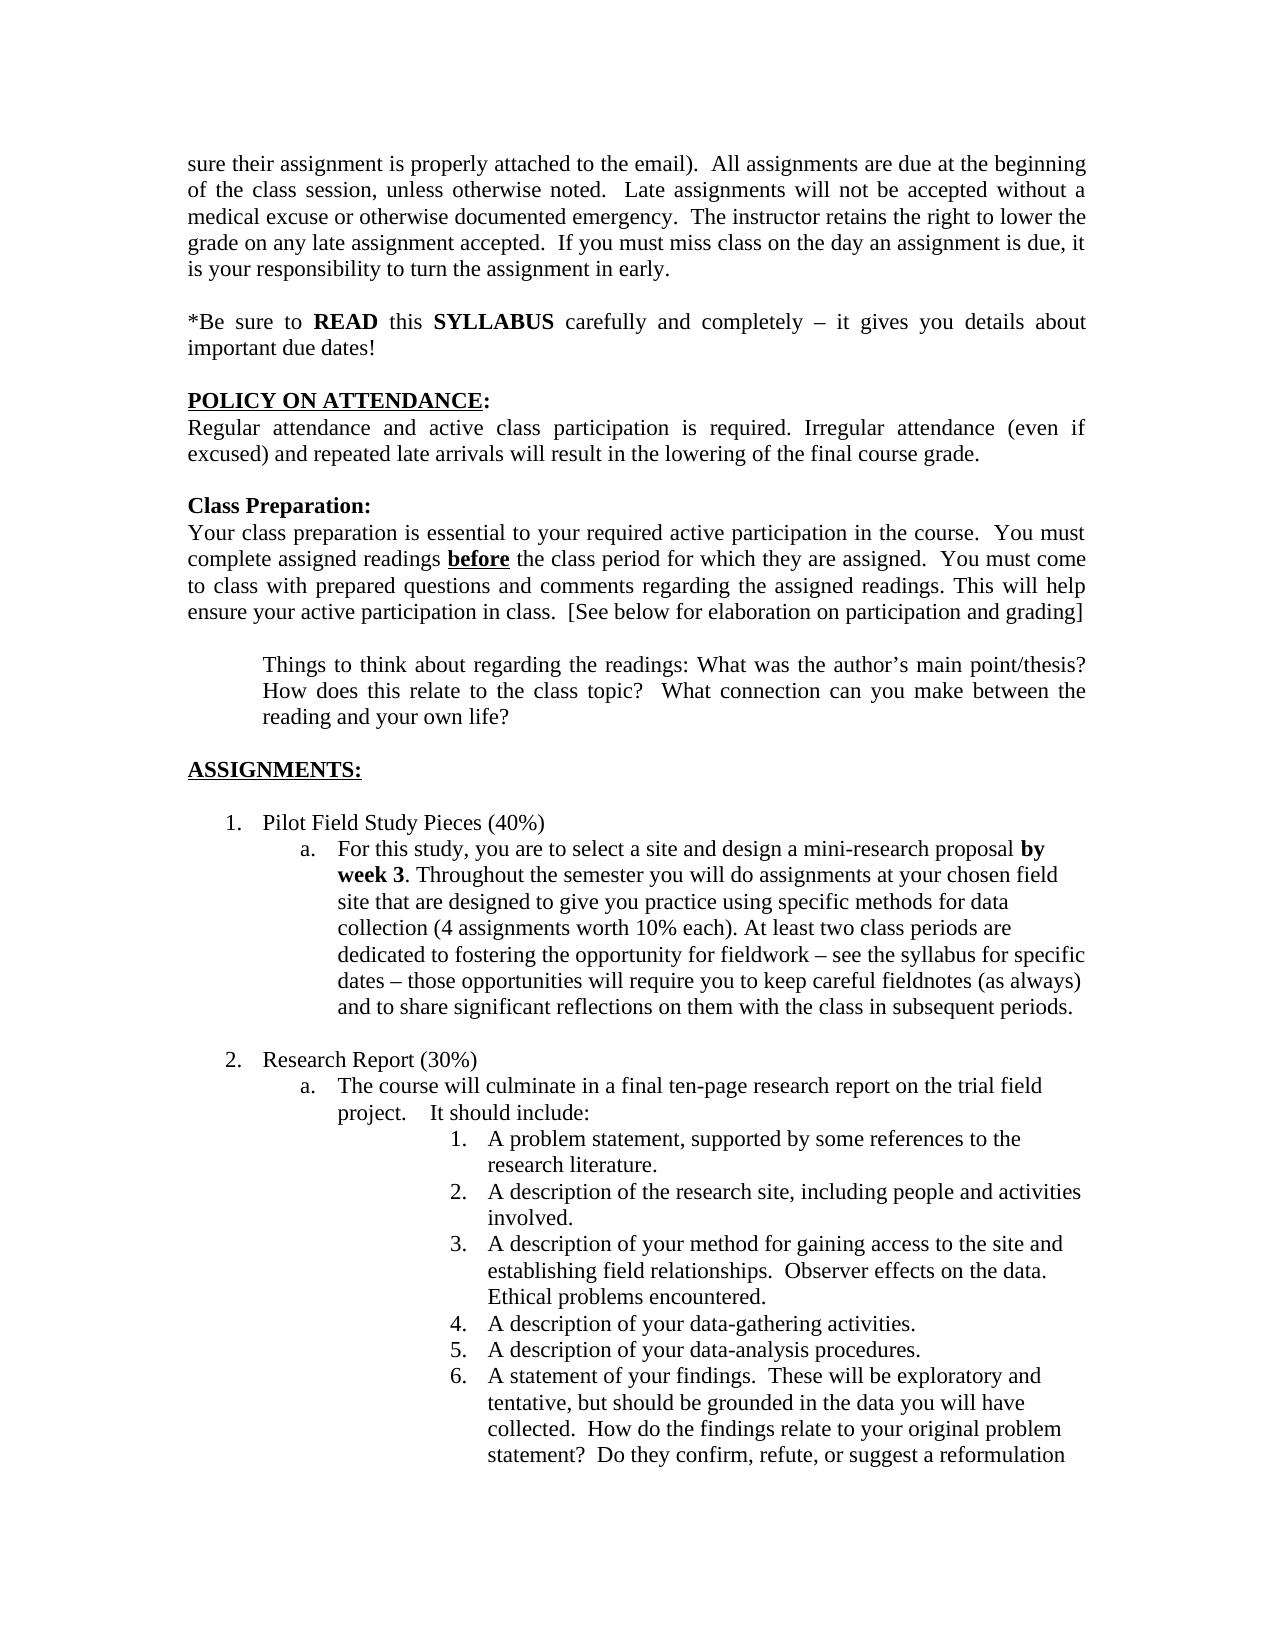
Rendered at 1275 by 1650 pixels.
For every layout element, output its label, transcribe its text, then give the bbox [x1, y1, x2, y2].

subtitle Things to think about regarding the readings: What was the author’s main point/thesis? How does this relate to the class topic? What connection can you make between the reading and your own life? [262, 651, 1087, 730]
list A problem statement, supported by some references to the research literature. [450, 1125, 1087, 1178]
list Pilot Field Study Pieces (40%) [225, 809, 1087, 835]
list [450, 1362, 1087, 1468]
list Research Report (30%) [225, 1046, 1087, 1072]
list A description of your method for gaining access to the site and establishing field relationships. Observer effects on the data. Ethical problems encountered. [450, 1231, 1087, 1309]
subtitle Your class preparation is essential to your required active participation in the course. You must complete assigned readings before the class period for which they are assigned. You must come to class with prepared questions and comments regarding the assigned readings. This will help ensure your active participation in class. [See below for elaboration on participation and grading] [187, 519, 1087, 624]
list For this study, you are to select a site and design a mini-research proposal by week 3. Throughout the semester you will do assignments at your chosen field site that are designed to give you practice using specific methods for data collection (4 assignments worth 10% each). At least two class periods are dedicated to fostering the opportunity for fieldwork – see the syllabus for specific dates – those opportunities will require you to keep careful fieldnotes (as always) and to share significant reflections on them with the class in subsequent periods. [300, 835, 1087, 1020]
list The course will culminate in a final ten-page research report on the trial field project. It should include: [300, 1072, 1087, 1125]
subtitle Regular attendance and active class participation is required. Irregular attendance (even if excused) and repeated late arrivals will result in the lowering of the final course grade. [187, 413, 1087, 466]
text ASSIGNMENTS: [187, 756, 1087, 782]
list A description of the research site, including people and activities involved. [450, 1178, 1087, 1231]
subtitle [187, 150, 1087, 282]
subtitle POLICY ON ATTENDANCE: [187, 387, 1087, 413]
list A description of your data-gathering activities. [450, 1309, 1087, 1336]
subtitle Class Preparation: [187, 493, 1087, 519]
list A description of your data-analysis procedures. [450, 1336, 1087, 1362]
subtitle *Be sure to READ this SYLLABUS carefully and completely – it gives you details about important due dates! [187, 308, 1087, 361]
